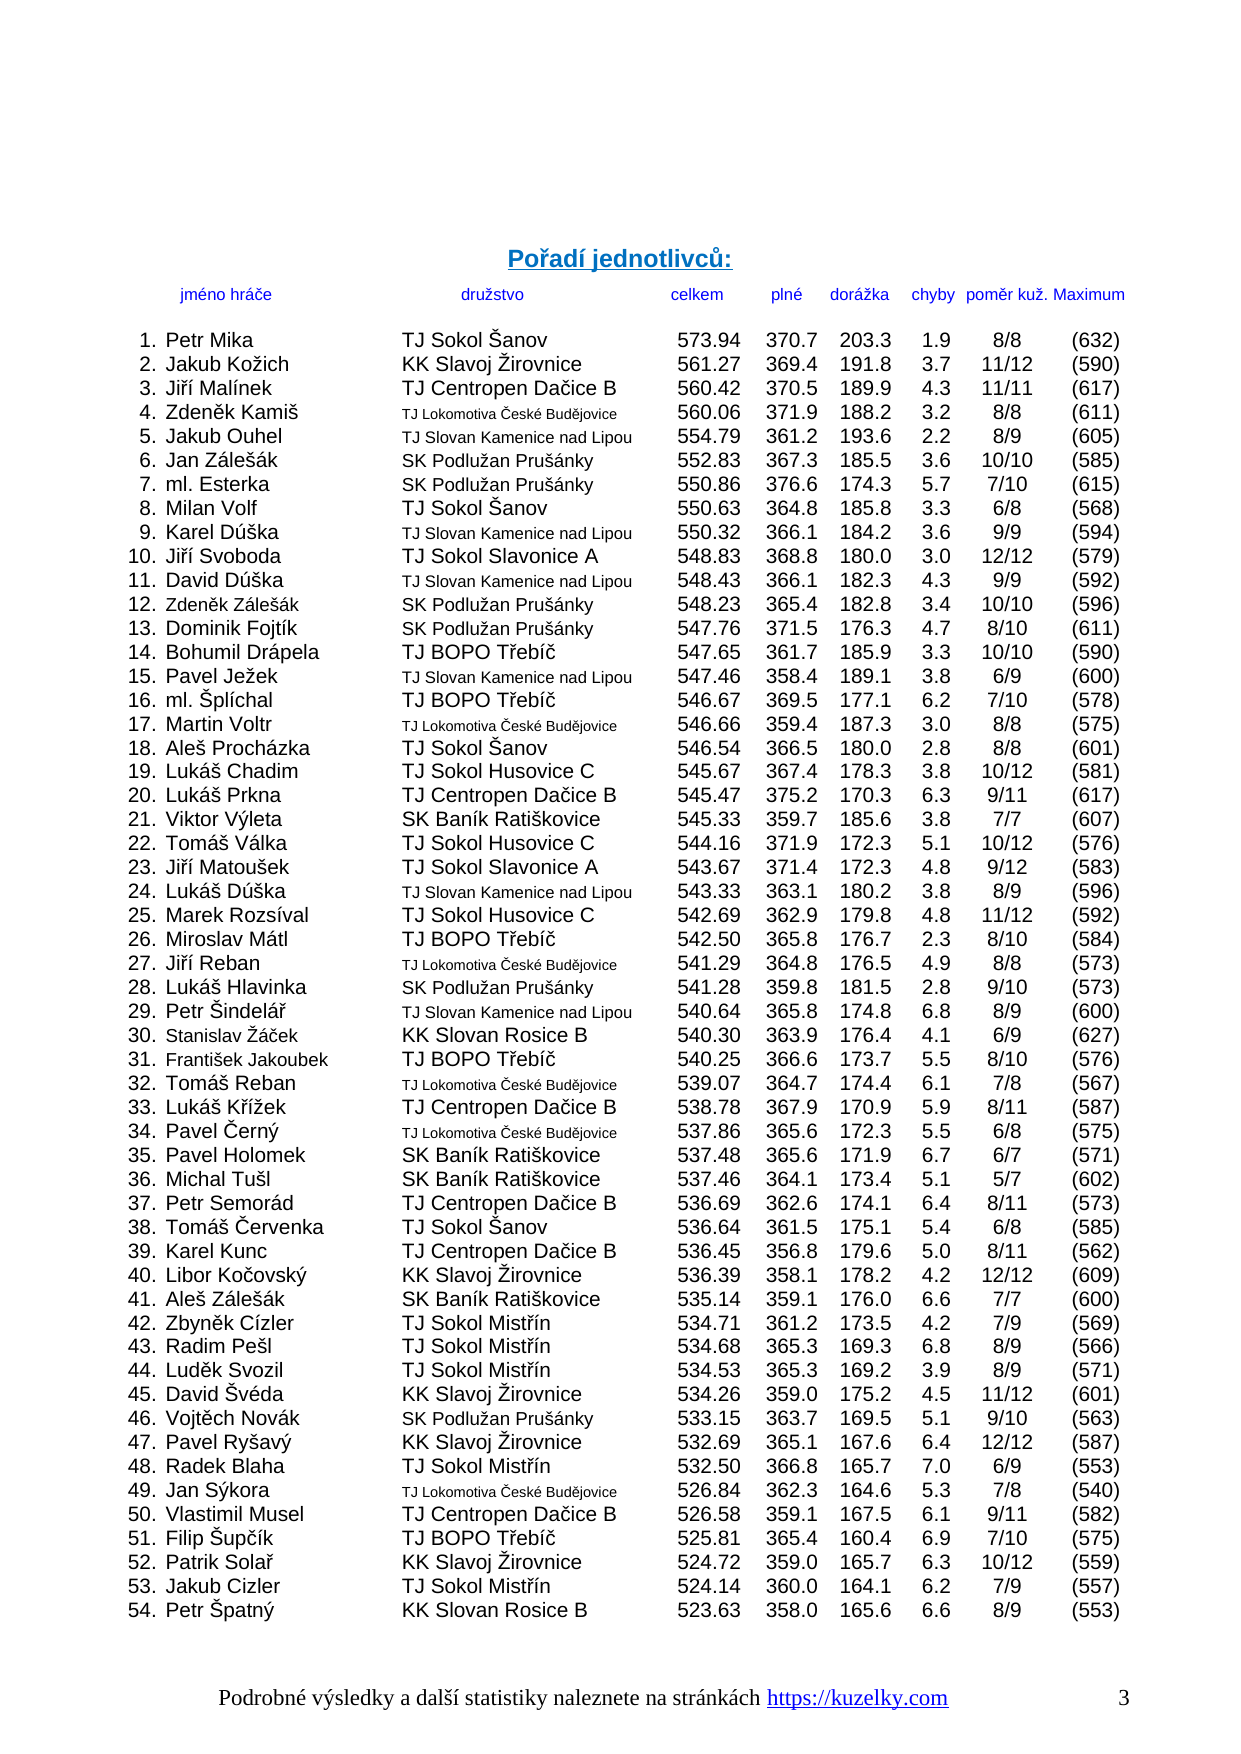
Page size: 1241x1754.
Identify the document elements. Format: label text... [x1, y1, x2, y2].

text 28. Lukáš Hlavinka SK Podlužan Prušánky 541.28 359.8 181.5 2.8 9/10 (573) [106, 975, 1134, 999]
text 40. Libor Kočovský KK Slavoj Žirovnice 536.39 358.1 178.2 4.2 12/12 (609) [106, 1262, 1134, 1286]
text 51. Filip Šupčík TJ BOPO Třebíč 525.81 365.4 160.4 6.9 7/10 (575) [106, 1526, 1134, 1550]
text 33. Lukáš Křížek TJ Centropen Dačice B 538.78 367.9 170.9 5.9 8/11 (587) [106, 1095, 1134, 1119]
text 6. Jan Zálešák SK Podlužan Prušánky 552.83 367.3 185.5 3.6 10/10 (585) [106, 448, 1134, 472]
text 13. Dominik Fojtík SK Podlužan Prušánky 547.76 371.5 176.3 4.7 8/10 (611) [106, 616, 1134, 639]
text 14. Bohumil Drápela TJ BOPO Třebíč 547.65 361.7 185.9 3.3 10/10 (590) [106, 639, 1134, 663]
text 4. Zdeněk Kamiš TJ Lokomotiva České Budějovice 560.06 371.9 188.2 3.2 8/8 (611) [106, 400, 1134, 424]
text 15. Pavel Ježek TJ Slovan Kamenice nad Lipou 547.46 358.4 189.1 3.8 6/9 (600) [106, 663, 1134, 687]
text 35. Pavel Holomek SK Baník Ratiškovice 537.48 365.6 171.9 6.7 6/7 (571) [106, 1143, 1134, 1167]
text 43. Radim Pešl TJ Sokol Mistřín 534.68 365.3 169.3 6.8 8/9 (566) [106, 1334, 1134, 1358]
text 18. Aleš Procházka TJ Sokol Šanov 546.54 366.5 180.0 2.8 8/8 (601) [106, 735, 1134, 759]
text 24. Lukáš Dúška TJ Slovan Kamenice nad Lipou 543.33 363.1 180.2 3.8 8/9 (596) [106, 879, 1134, 903]
text 39. Karel Kunc TJ Centropen Dačice B 536.45 356.8 179.6 5.0 8/11 (562) [106, 1238, 1134, 1262]
text 17. Martin Voltr TJ Lokomotiva České Budějovice 546.66 359.4 187.3 3.0 8/8 (575) [106, 711, 1134, 735]
text 46. Vojtěch Novák SK Podlužan Prušánky 533.15 363.7 169.5 5.1 9/10 (563) [106, 1406, 1134, 1430]
text 8. Milan Volf TJ Sokol Šanov 550.63 364.8 185.8 3.3 6/8 (568) [106, 496, 1134, 520]
text jméno hráče družstvo celkem plné dorážka chyby poměr kuž. Maximum [106, 285, 1134, 304]
text 20. Lukáš Prkna TJ Centropen Dačice B 545.47 375.2 170.3 6.3 9/11 (617) [106, 783, 1134, 807]
text 42. Zbyněk Cízler TJ Sokol Mistřín 534.71 361.2 173.5 4.2 7/9 (569) [106, 1310, 1134, 1334]
text 29. Petr Šindelář TJ Slovan Kamenice nad Lipou 540.64 365.8 174.8 6.8 8/9 (600) [106, 999, 1134, 1023]
text 1. Petr Mika TJ Sokol Šanov 573.94 370.7 203.3 1.9 8/8 (632) [106, 328, 1134, 352]
text 22. Tomáš Válka TJ Sokol Husovice C 544.16 371.9 172.3 5.1 10/12 (576) [106, 831, 1134, 855]
text 47. Pavel Ryšavý KK Slavoj Žirovnice 532.69 365.1 167.6 6.4 12/12 (587) [106, 1430, 1134, 1454]
text 7. ml. Esterka SK Podlužan Prušánky 550.86 376.6 174.3 5.7 7/10 (615) [106, 472, 1134, 496]
text Pořadí jednotlivců: [94, 244, 1145, 272]
text 37. Petr Semorád TJ Centropen Dačice B 536.69 362.6 174.1 6.4 8/11 (573) [106, 1191, 1134, 1214]
text 5. Jakub Ouhel TJ Slovan Kamenice nad Lipou 554.79 361.2 193.6 2.2 8/9 (605) [106, 424, 1134, 448]
text 36. Michal Tušl SK Baník Ratiškovice 537.46 364.1 173.4 5.1 5/7 (602) [106, 1167, 1134, 1191]
text 9. Karel Dúška TJ Slovan Kamenice nad Lipou 550.32 366.1 184.2 3.6 9/9 (594) [106, 520, 1134, 544]
text 49. Jan Sýkora TJ Lokomotiva České Budějovice 526.84 362.3 164.6 5.3 7/8 (540) [106, 1478, 1134, 1502]
text 10. Jiří Svoboda TJ Sokol Slavonice A 548.83 368.8 180.0 3.0 12/12 (579) [106, 544, 1134, 568]
text 12. Zdeněk Zálešák SK Podlužan Prušánky 548.23 365.4 182.8 3.4 10/10 (596) [106, 592, 1134, 616]
text 48. Radek Blaha TJ Sokol Mistřín 532.50 366.8 165.7 7.0 6/9 (553) [106, 1454, 1134, 1478]
text 23. Jiří Matoušek TJ Sokol Slavonice A 543.67 371.4 172.3 4.8 9/12 (583) [106, 855, 1134, 879]
text 44. Luděk Svozil TJ Sokol Mistřín 534.53 365.3 169.2 3.9 8/9 (571) [106, 1358, 1134, 1382]
text 45. David Švéda KK Slavoj Žirovnice 534.26 359.0 175.2 4.5 11/12 (601) [106, 1382, 1134, 1406]
text 16. ml. Šplíchal TJ BOPO Třebíč 546.67 369.5 177.1 6.2 7/10 (578) [106, 687, 1134, 711]
text 26. Miroslav Mátl TJ BOPO Třebíč 542.50 365.8 176.7 2.3 8/10 (584) [106, 927, 1134, 951]
text 30. Stanislav Žáček KK Slovan Rosice B 540.30 363.9 176.4 4.1 6/9 (627) [106, 1023, 1134, 1047]
text 2. Jakub Kožich KK Slavoj Žirovnice 561.27 369.4 191.8 3.7 11/12 (590) [106, 352, 1134, 376]
text 3. Jiří Malínek TJ Centropen Dačice B 560.42 370.5 189.9 4.3 11/11 (617) [106, 376, 1134, 400]
text 34. Pavel Černý TJ Lokomotiva České Budějovice 537.86 365.6 172.3 5.5 6/8 (575) [106, 1119, 1134, 1143]
text 50. Vlastimil Musel TJ Centropen Dačice B 526.58 359.1 167.5 6.1 9/11 (582) [106, 1502, 1134, 1526]
text 32. Tomáš Reban TJ Lokomotiva České Budějovice 539.07 364.7 174.4 6.1 7/8 (567) [106, 1071, 1134, 1095]
text 38. Tomáš Červenka TJ Sokol Šanov 536.64 361.5 175.1 5.4 6/8 (585) [106, 1214, 1134, 1238]
text 41. Aleš Zálešák SK Baník Ratiškovice 535.14 359.1 176.0 6.6 7/7 (600) [106, 1286, 1134, 1310]
text 52. Patrik Solař KK Slavoj Žirovnice 524.72 359.0 165.7 6.3 10/12 (559) [106, 1550, 1134, 1574]
text 19. Lukáš Chadim TJ Sokol Husovice C 545.67 367.4 178.3 3.8 10/12 (581) [106, 759, 1134, 783]
text 27. Jiří Reban TJ Lokomotiva České Budějovice 541.29 364.8 176.5 4.9 8/8 (573) [106, 951, 1134, 975]
text 11. David Dúška TJ Slovan Kamenice nad Lipou 548.43 366.1 182.3 4.3 9/9 (592) [106, 568, 1134, 592]
text 21. Viktor Výleta SK Baník Ratiškovice 545.33 359.7 185.6 3.8 7/7 (607) [106, 807, 1134, 831]
text 54. Petr Špatný KK Slovan Rosice B 523.63 358.0 165.6 6.6 8/9 (553) [106, 1598, 1134, 1622]
text 25. Marek Rozsíval TJ Sokol Husovice C 542.69 362.9 179.8 4.8 11/12 (592) [106, 903, 1134, 927]
text 31. František Jakoubek TJ BOPO Třebíč 540.25 366.6 173.7 5.5 8/10 (576) [106, 1047, 1134, 1071]
text 53. Jakub Cizler TJ Sokol Mistřín 524.14 360.0 164.1 6.2 7/9 (557) [106, 1574, 1134, 1598]
